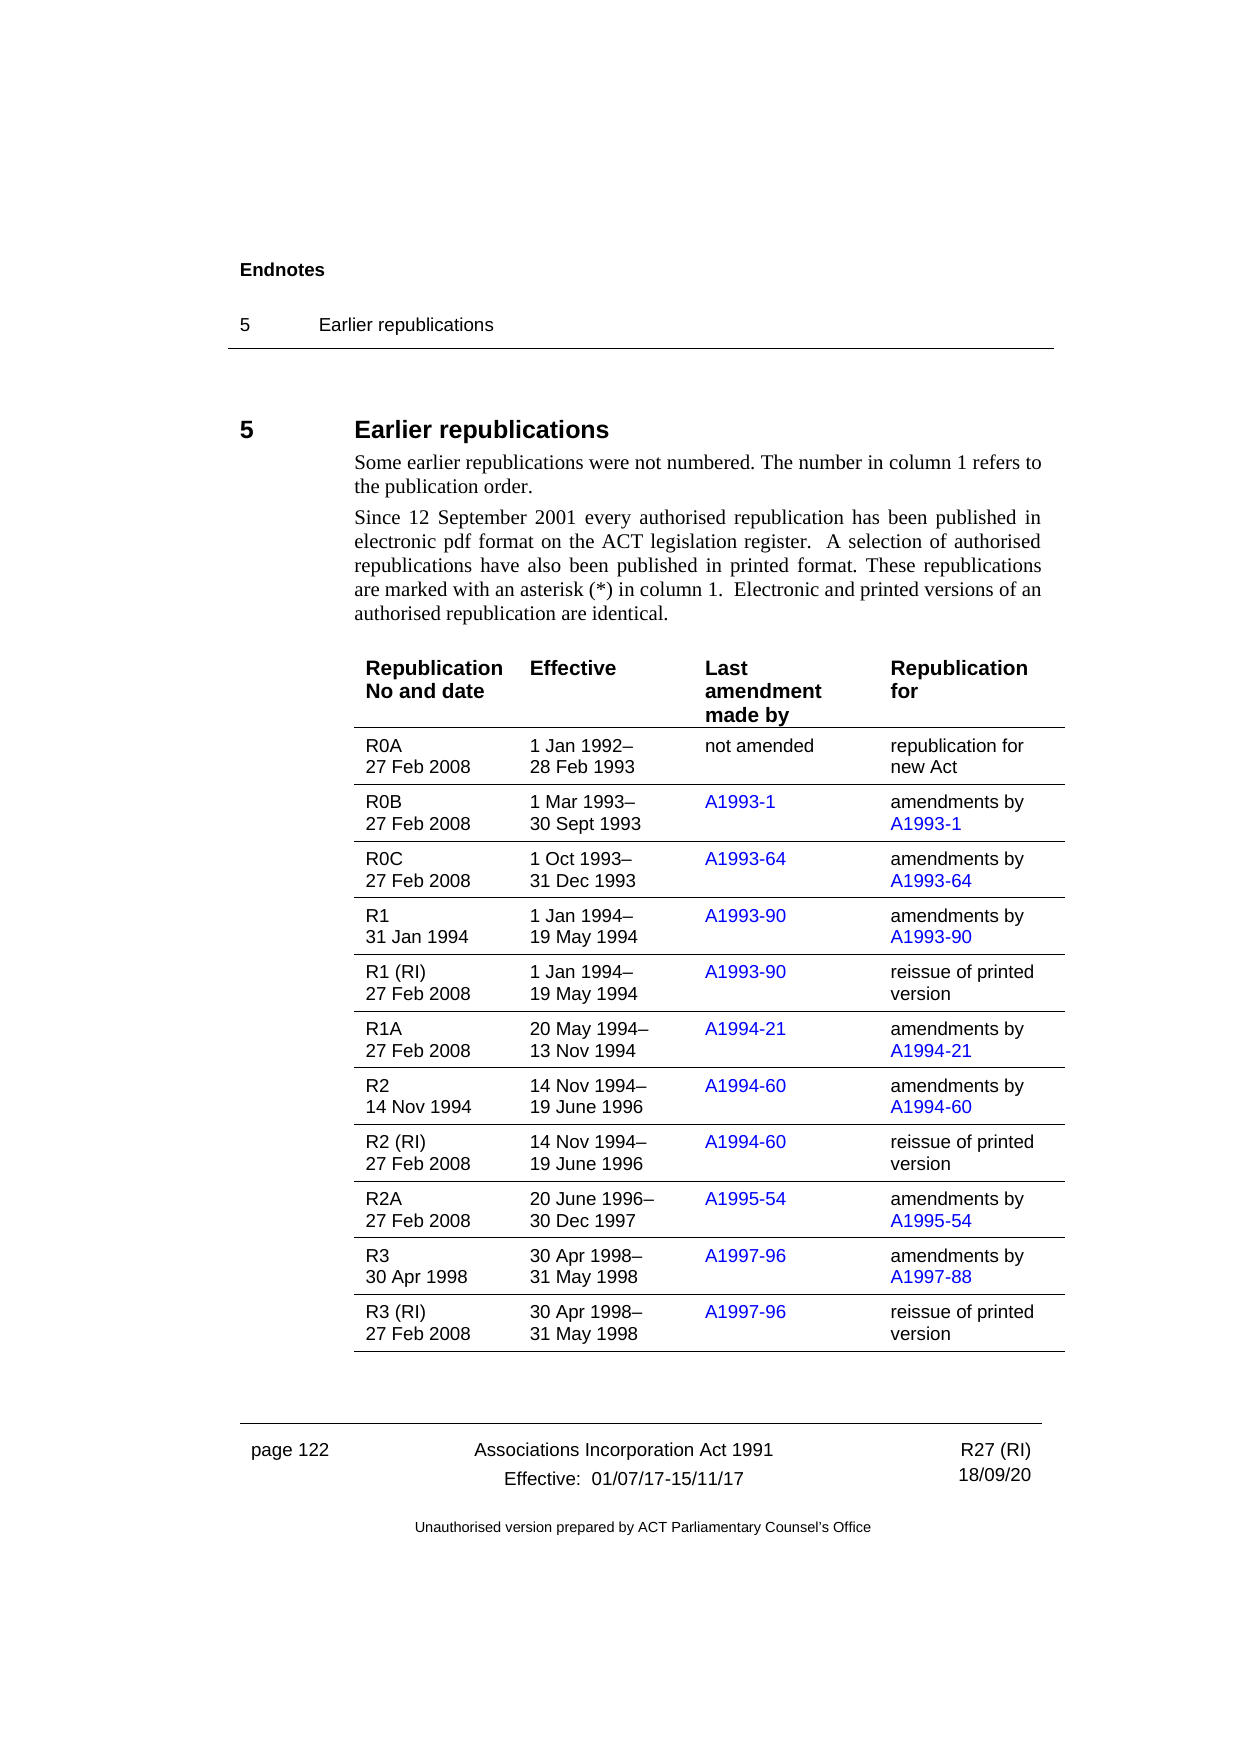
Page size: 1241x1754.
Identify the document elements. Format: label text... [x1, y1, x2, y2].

table_cell A1997-96 [694, 1238, 879, 1294]
table_cell 20 May 1994– 13 Nov 1994 [518, 1012, 693, 1067]
table_cell amendments by A1993-1 [879, 785, 1065, 841]
table_cell 14 Nov 1994– 19 June 1996 [518, 1125, 693, 1181]
table_header Last amendment made by [694, 655, 879, 727]
table_cell R0C 27 Feb 2008 [354, 842, 518, 897]
table_header Effective [518, 655, 693, 727]
table_cell R1 31 Jan 1994 [354, 898, 518, 954]
table_header Republication for [879, 655, 1065, 727]
table_cell A1993-90 [694, 955, 879, 1011]
table_cell amendments by A1994-60 [879, 1068, 1065, 1124]
table_cell amendments by A1995-54 [879, 1182, 1065, 1237]
table_cell R0A 27 Feb 2008 [354, 728, 518, 784]
table_cell 20 June 1996– 30 Dec 1997 [518, 1182, 693, 1237]
table_cell amendments by A1997-88 [879, 1238, 1065, 1294]
table_cell A1997-96 [694, 1295, 879, 1351]
table_cell amendments by A1994-21 [879, 1012, 1065, 1067]
table_cell A1994-60 [694, 1068, 879, 1124]
table_cell R1A 27 Feb 2008 [354, 1012, 518, 1067]
table_cell 1 Jan 1992– 28 Feb 1993 [518, 728, 693, 784]
table_cell R2 14 Nov 1994 [354, 1068, 518, 1124]
table_cell R2 (RI) 27 Feb 2008 [354, 1125, 518, 1181]
table_cell R0B 27 Feb 2008 [354, 785, 518, 841]
table_cell R3 30 Apr 1998 [354, 1238, 518, 1294]
table_cell 1 Jan 1994– 19 May 1994 [518, 955, 693, 1011]
table_cell 1 Oct 1993– 31 Dec 1993 [518, 842, 693, 897]
table_header Republication No and date [354, 655, 518, 727]
table_cell 14 Nov 1994– 19 June 1996 [518, 1068, 693, 1124]
table_cell reissue of printed version [879, 1125, 1065, 1181]
table_cell 30 Apr 1998– 31 May 1998 [518, 1295, 693, 1351]
table_cell A1993-90 [694, 898, 879, 954]
table_cell amendments by A1993-64 [879, 842, 1065, 897]
text Some earlier republications were not numbered. The number in column 1 refers to the publication order. [354, 450, 1042, 498]
table_cell 1 Mar 1993– 30 Sept 1993 [518, 785, 693, 841]
table_cell A1994-21 [694, 1012, 879, 1067]
table_cell A1993-1 [694, 785, 879, 841]
table_cell A1995-54 [694, 1182, 879, 1237]
table_cell R2A 27 Feb 2008 [354, 1182, 518, 1237]
table_cell republication for new Act [879, 728, 1065, 784]
table_cell A1994-60 [694, 1125, 879, 1181]
text Since 12 September 2001 every authorised republication has been published in electronic pdf format on the ACT legislation register. A selection of authorised republications have also been published in printed format. These republications are marked with an asterisk (*) in column 1. Electronic and printed versions of an authorised republication are identical. [354, 505, 1042, 625]
table_cell reissue of printed version [879, 955, 1065, 1011]
table_cell amendments by A1993-90 [879, 898, 1065, 954]
table_cell A1993-64 [694, 842, 879, 897]
table_cell R1 (RI) 27 Feb 2008 [354, 955, 518, 1011]
table_cell not amended [694, 728, 879, 784]
table_cell 30 Apr 1998– 31 May 1998 [518, 1238, 693, 1294]
table_cell 1 Jan 1994– 19 May 1994 [518, 898, 693, 954]
table_cell R3 (RI) 27 Feb 2008 [354, 1295, 518, 1351]
table_cell reissue of printed version [879, 1295, 1065, 1351]
text 5 Earlier republications [239, 415, 1042, 444]
